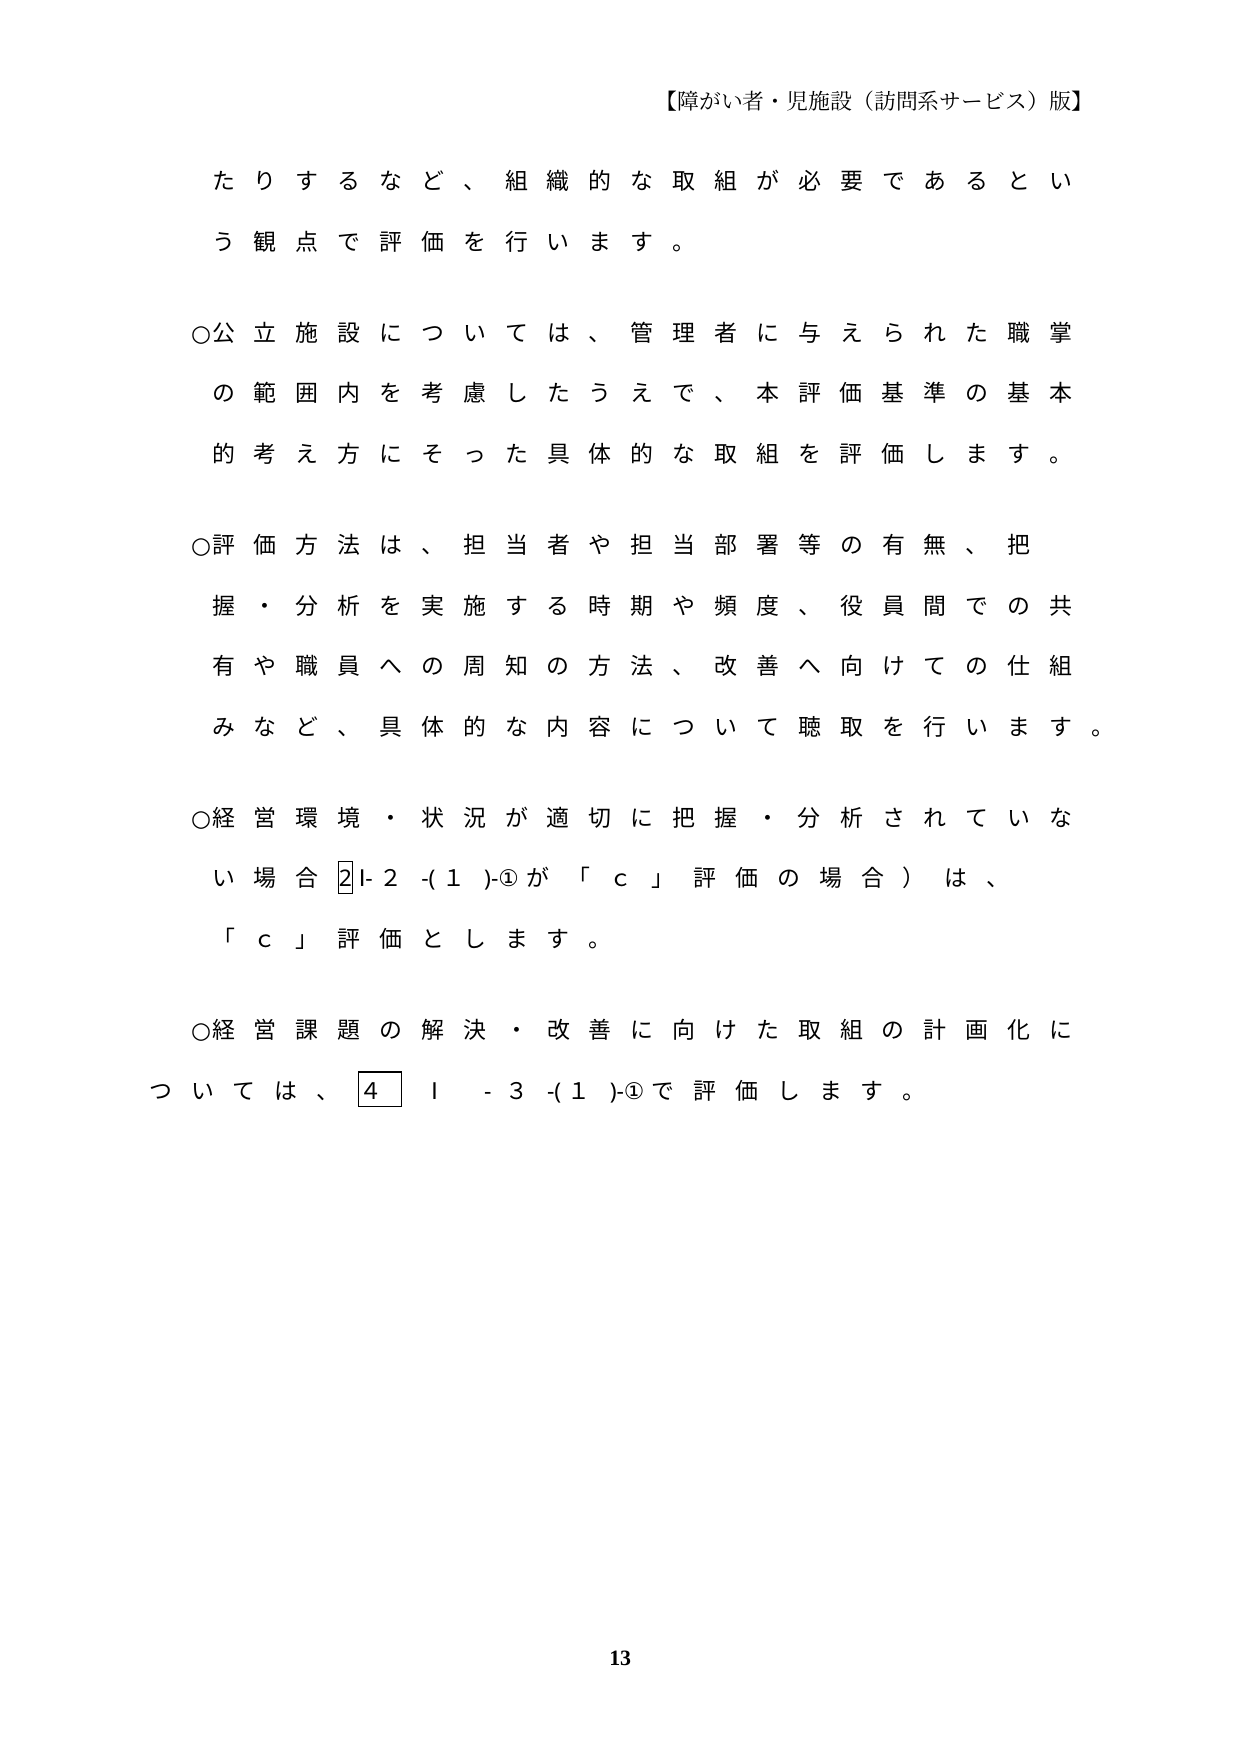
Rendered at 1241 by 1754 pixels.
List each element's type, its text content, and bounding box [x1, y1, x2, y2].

text ○評価方法は、担当者や担当部署等の有無、把握・分析を実施する時期や頻度、役員間での共有や職員への周知の方法、改善へ向けての仕組みなど、具体的な内容について聴取を行います。 [170, 513, 1091, 756]
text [170, 149, 1091, 271]
text ○経営課題の解決・改善に向けた取組の計画化については、４ Ⅰ-３-(１)-①で評価します。 [149, 998, 1091, 1119]
text ○公立施設については、管理者に与えられた職掌の範囲内を考慮したうえで、本評価基準の基本的考え方にそった具体的な取組を評価します。 [170, 301, 1091, 483]
text ○経営環境・状況が適切に把握・分析されていない場合2 Ⅰ-２-(１)-①が「ｃ」評価の場合）は、「ｃ」評価とします。 [170, 786, 1091, 968]
